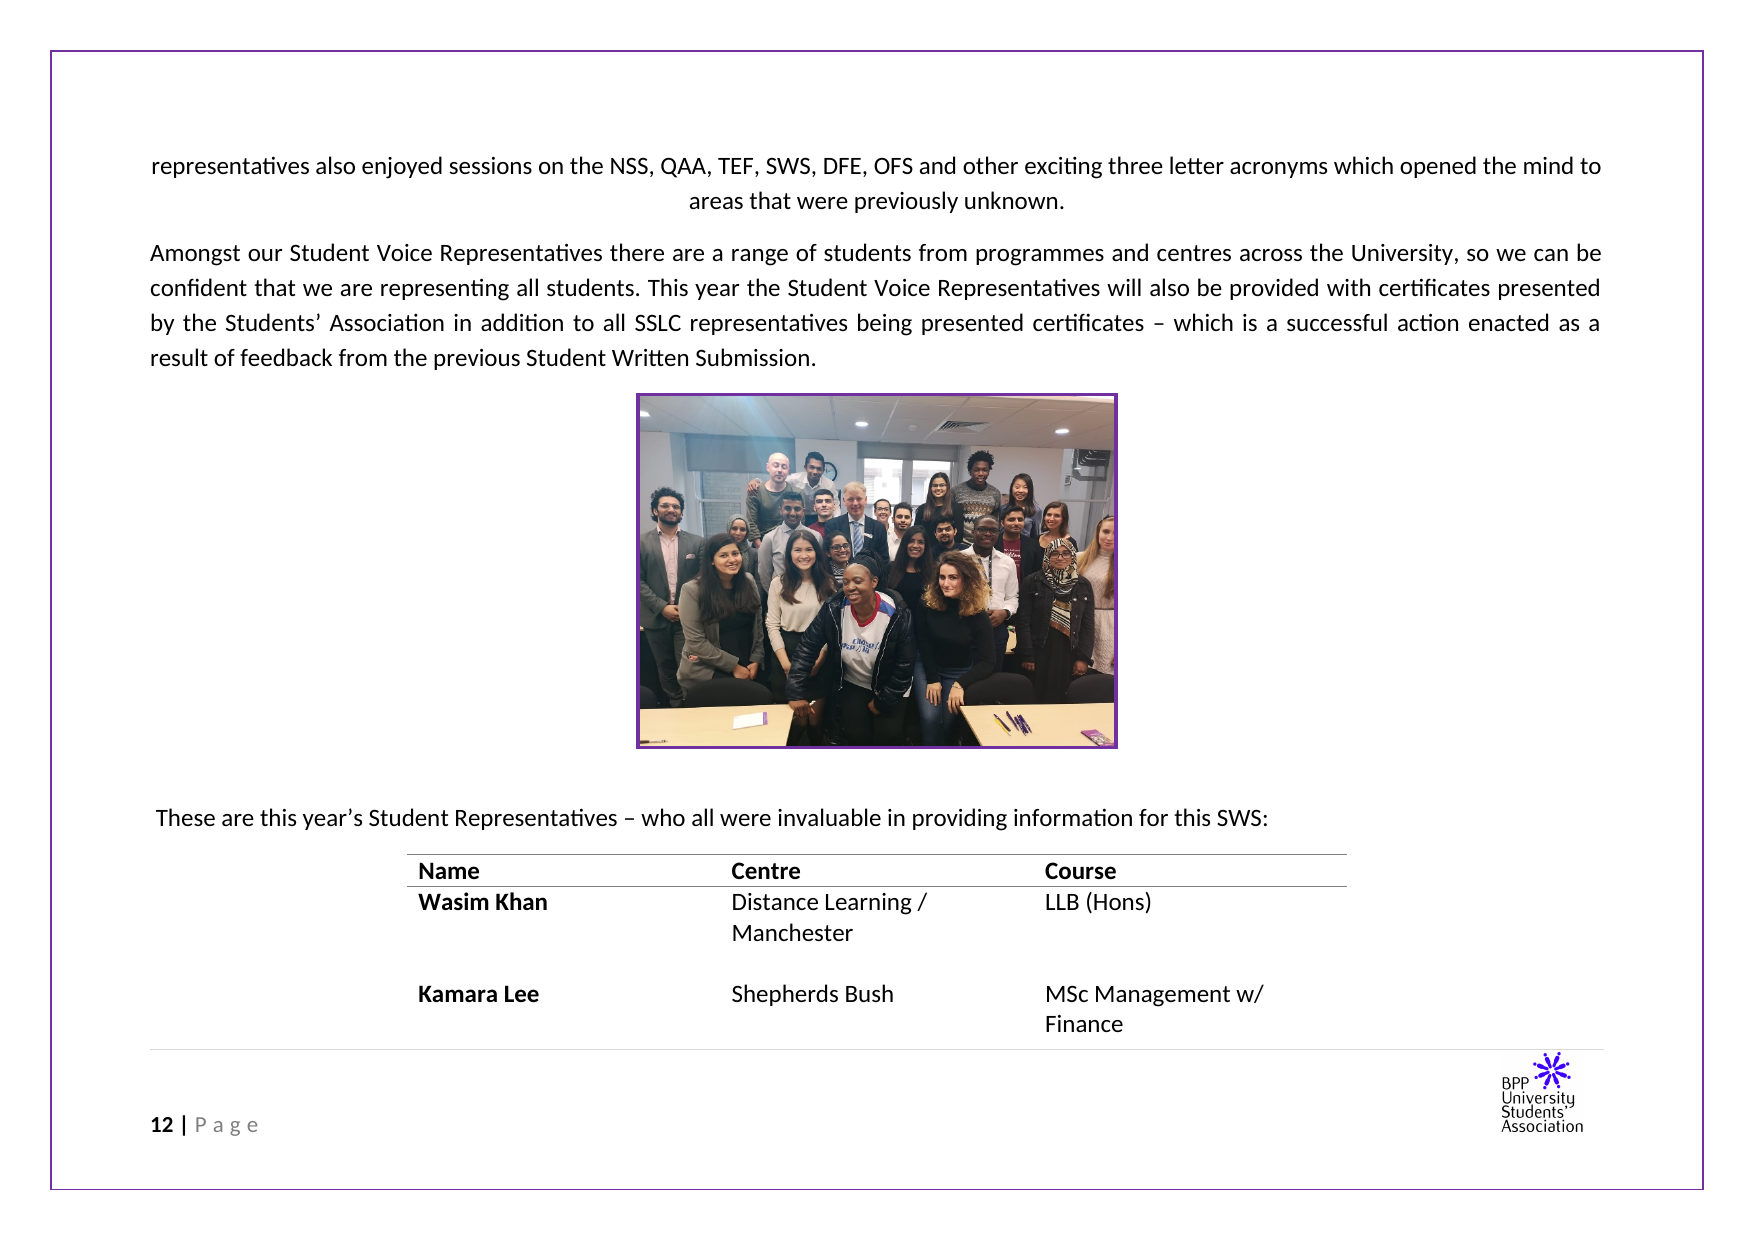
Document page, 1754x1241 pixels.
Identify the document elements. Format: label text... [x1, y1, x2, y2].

table_cell Kamara Lee [407, 978, 720, 1039]
text These are this year’s Student Representatives – who all were invaluable in providing information for this SWS: [150, 802, 1604, 833]
table_header Centre [720, 855, 1034, 886]
table_cell Shepherds Bush [720, 978, 1034, 1039]
picture [640, 396, 1114, 746]
table_cell MSc Management w/ Finance [1034, 978, 1347, 1039]
picture [1500, 1051, 1584, 1133]
table_header Course [1034, 855, 1347, 886]
table_cell Distance Learning / Manchester [720, 887, 1034, 978]
text Amongst our Student Voice Representatives there are a range of students from programmes and centres across the University, so we can be confident that we are representing all students. This year the Student Voice Representatives will also be provided with certificates presented by the Students’ Association in addition to all SSLC representatives being presented certificates – which is a successful action enacted as a result of feedback from the previous Student Written Submission. [150, 237, 1604, 372]
table_cell LLB (Hons) [1034, 887, 1347, 978]
table_cell Wasim Khan [407, 887, 720, 978]
table_header Name [407, 855, 720, 886]
